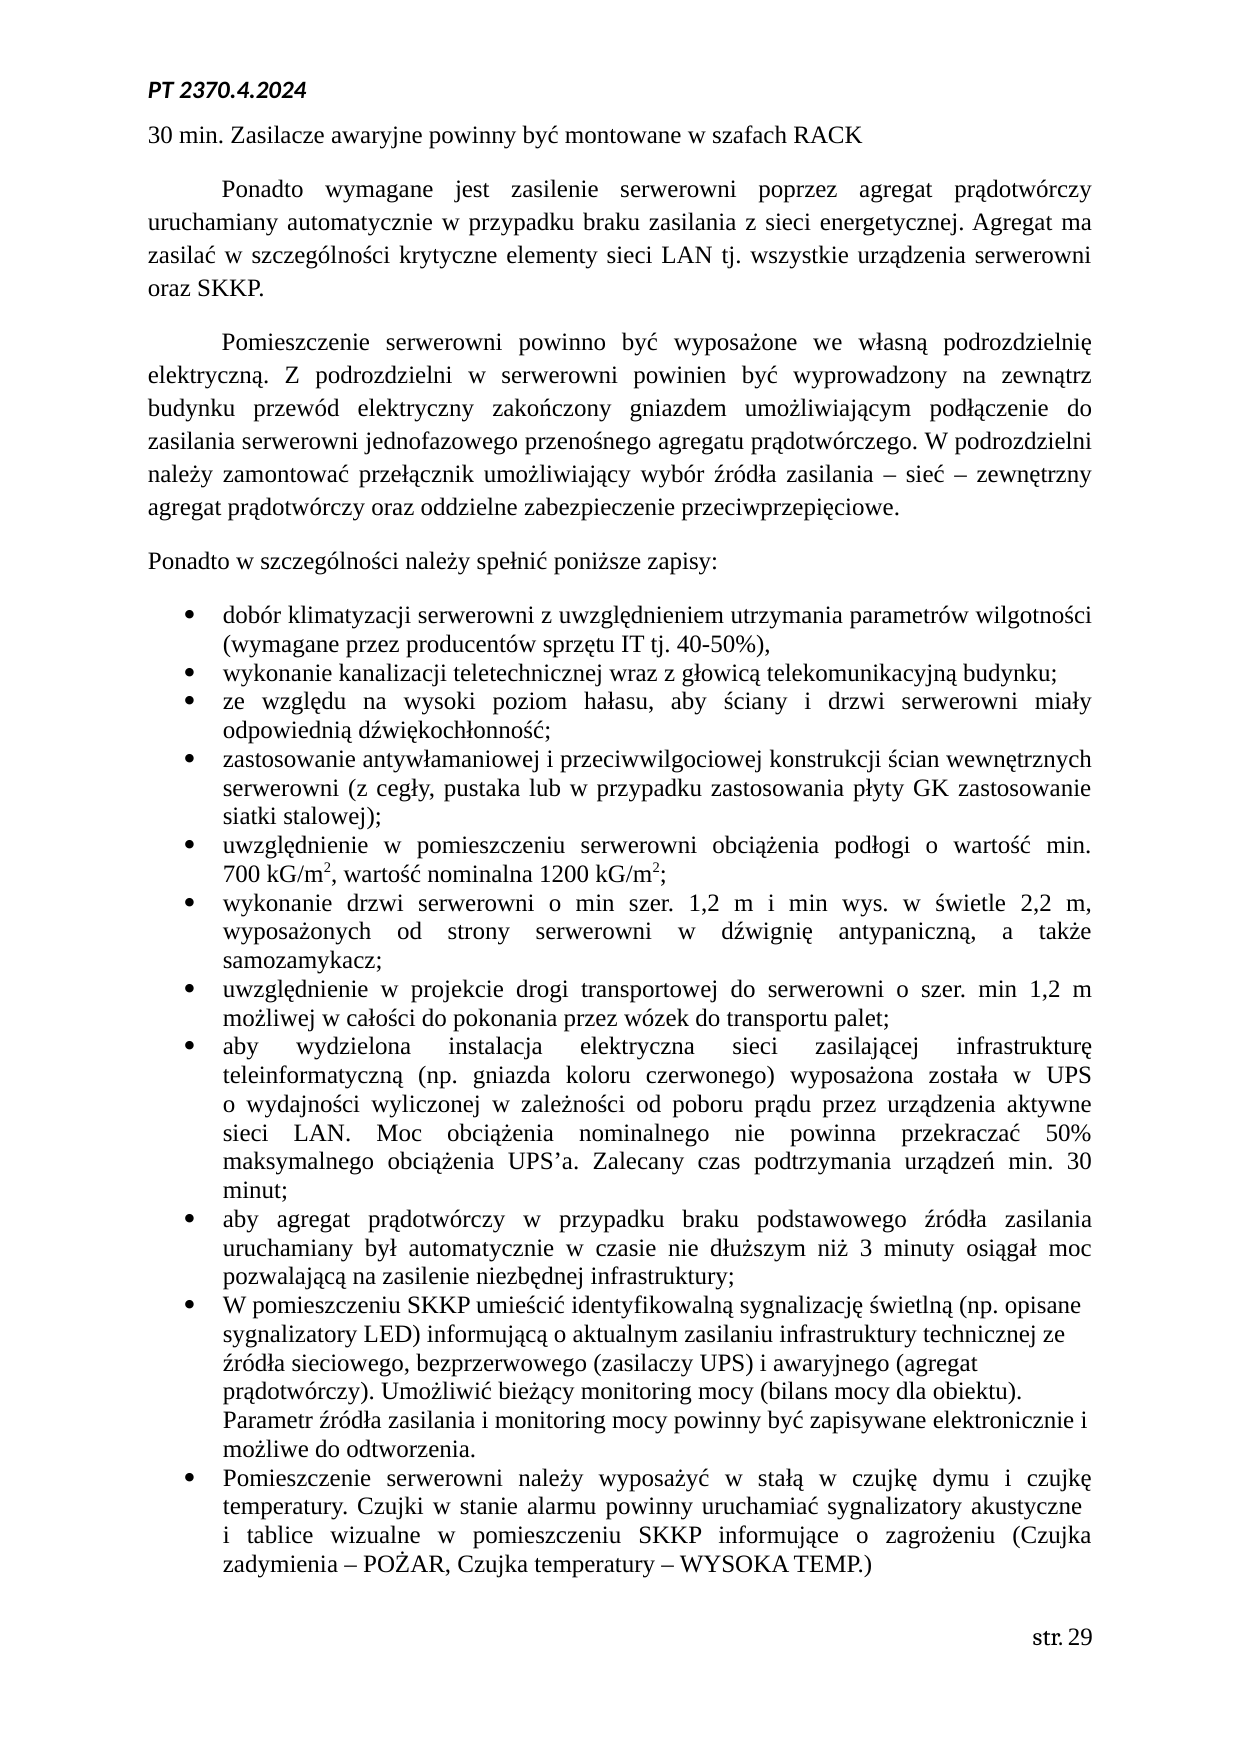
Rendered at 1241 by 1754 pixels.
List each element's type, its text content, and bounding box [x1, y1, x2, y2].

text Ponadto wymagane jest zasilenie serwerowni poprzez agregat prądotwórczy uruchamiany automatycznie w przypadku braku zasilania z sieci energetycznej. Agregat ma zasilać w szczególności krytyczne elementy sieci LAN tj. wszystkie urządzenia serwerowni oraz SKKP. [148, 174, 1093, 302]
list Pomieszczenie serwerowni należy wyposażyć w stałą w czujkę dymu i czujkę temperatury. Czujki w stanie alarmu powinny uruchamiać sygnalizatory akustyczne i tablice wizualne w pomieszczeniu SKKP informujące o zagrożeniu (Czujka zadymienia – POŻAR, Czujka temperatury – WYSOKA TEMP.) [185, 1463, 1093, 1578]
list ze względu na wysoki poziom hałasu, aby ściany i drzwi serwerowni miały odpowiednią dźwiękochłonność; [185, 686, 1093, 744]
list zastosowanie antywłamaniowej i przeciwwilgociowej konstrukcji ścian wewnętrznych serwerowni (z cegły, pustaka lub w przypadku zastosowania płyty GK zastosowanie siatki stalowej); [185, 744, 1093, 830]
list aby wydzielona instalacja elektryczna sieci zasilającej infrastrukturę teleinformatyczną (np. gniazda koloru czerwonego) wyposażona została w UPS o wydajności wyliczonej w zależności od poboru prądu przez urządzenia aktywne sieci LAN. Moc obciążenia nominalnego nie powinna przekraczać 50% maksymalnego obciążenia UPS’a. Zalecany czas podtrzymania urządzeń min. 30 minut; [185, 1031, 1093, 1204]
list dobór klimatyzacji serwerowni z uwzględnieniem utrzymania parametrów wilgotności (wymagane przez producentów sprzętu IT tj. 40-50%), [185, 600, 1093, 658]
list uwzględnienie w projekcie drogi transportowej do serwerowni o szer. min 1,2 m możliwej w całości do pokonania przez wózek do transportu palet; [185, 974, 1093, 1031]
text Pomieszczenie serwerowni powinno być wyposażone we własną podrozdzielnię elektryczną. Z podrozdzielni w serwerowni powinien być wyprowadzony na zewnątrz budynku przewód elektryczny zakończony gniazdem umożliwiającym podłączenie do zasilania serwerowni jednofazowego przenośnego agregatu prądotwórczego. W podrozdzielni należy zamontować przełącznik umożliwiający wybór źródła zasilania – sieć – zewnętrzny agregat prądotwórczy oraz oddzielne zabezpieczenie przeciwprzepięciowe. [148, 327, 1093, 521]
list wykonanie drzwi serwerowni o min szer. 1,2 m i min wys. w świetle 2,2 m, wyposażonych od strony serwerowni w dźwignię antypaniczną, a także samozamykacz; [185, 888, 1093, 974]
text Ponadto w szczególności należy spełnić poniższe zapisy: [148, 546, 1093, 575]
list aby agregat prądotwórczy w przypadku braku podstawowego źródła zasilania uruchamiany był automatycznie w czasie nie dłuższym niż 3 minuty osiągał moc pozwalającą na zasilenie niezbędnej infrastruktury; [185, 1204, 1093, 1290]
list wykonanie kanalizacji teletechnicznej wraz z głowicą telekomunikacyjną budynku; [185, 658, 1093, 686]
list uwzględnienie w pomieszczeniu serwerowni obciążenia podłogi o wartość min. 700 kG/m2, wartość nominalna 1200 kG/m2; [185, 830, 1093, 888]
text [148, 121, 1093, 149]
list W pomieszczeniu SKKP umieścić identyfikowalną sygnalizację świetlną (np. opisane sygnalizatory LED) informującą o aktualnym zasilaniu infrastruktury technicznej ze źródła sieciowego, bezprzerwowego (zasilaczy UPS) i awaryjnego (agregat prądotwórczy). Umożliwić bieżący monitoring mocy (bilans mocy dla obiektu). Parametr źródła zasilania i monitoring mocy powinny być zapisywane elektronicznie i możliwe do odtworzenia. [185, 1290, 1093, 1463]
